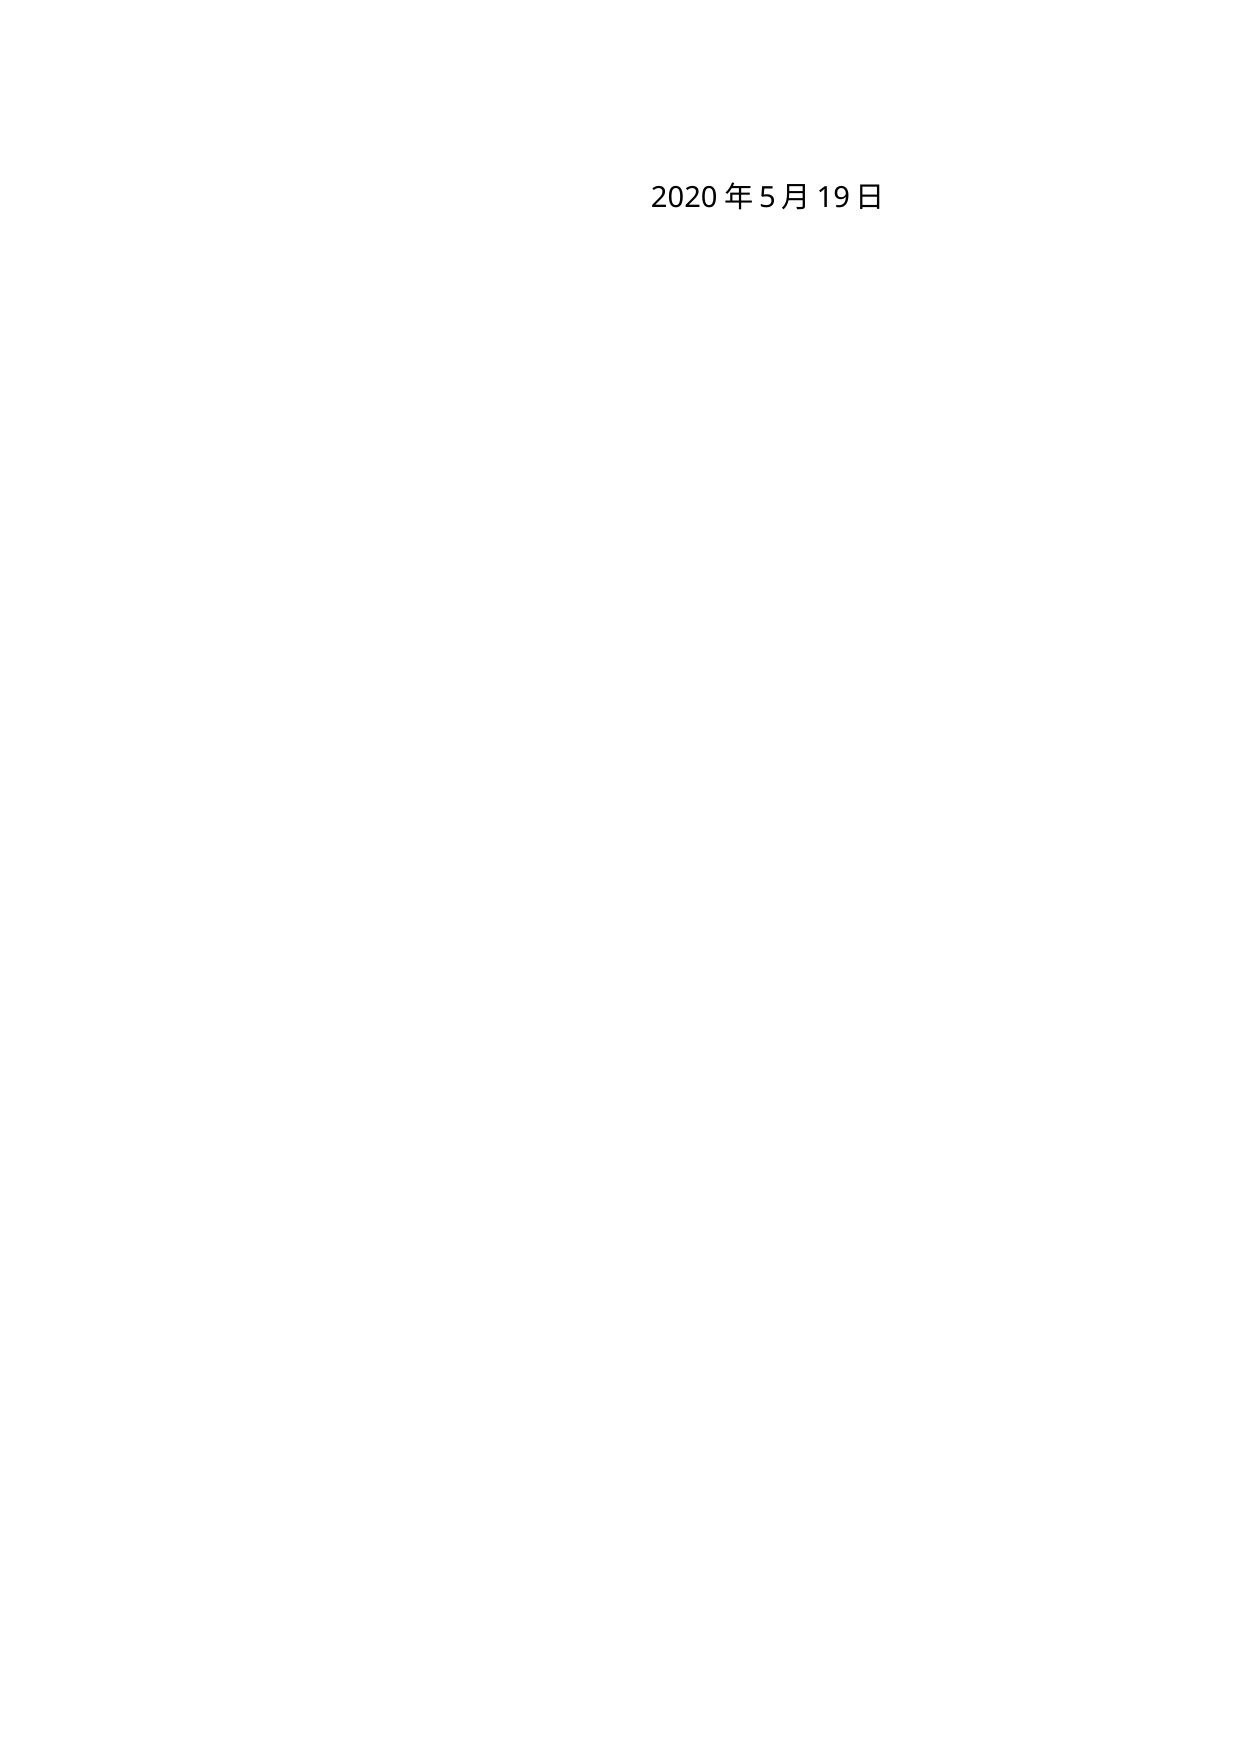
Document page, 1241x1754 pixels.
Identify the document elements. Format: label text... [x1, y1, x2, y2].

text 2020年5月19日 [118, 162, 1122, 227]
